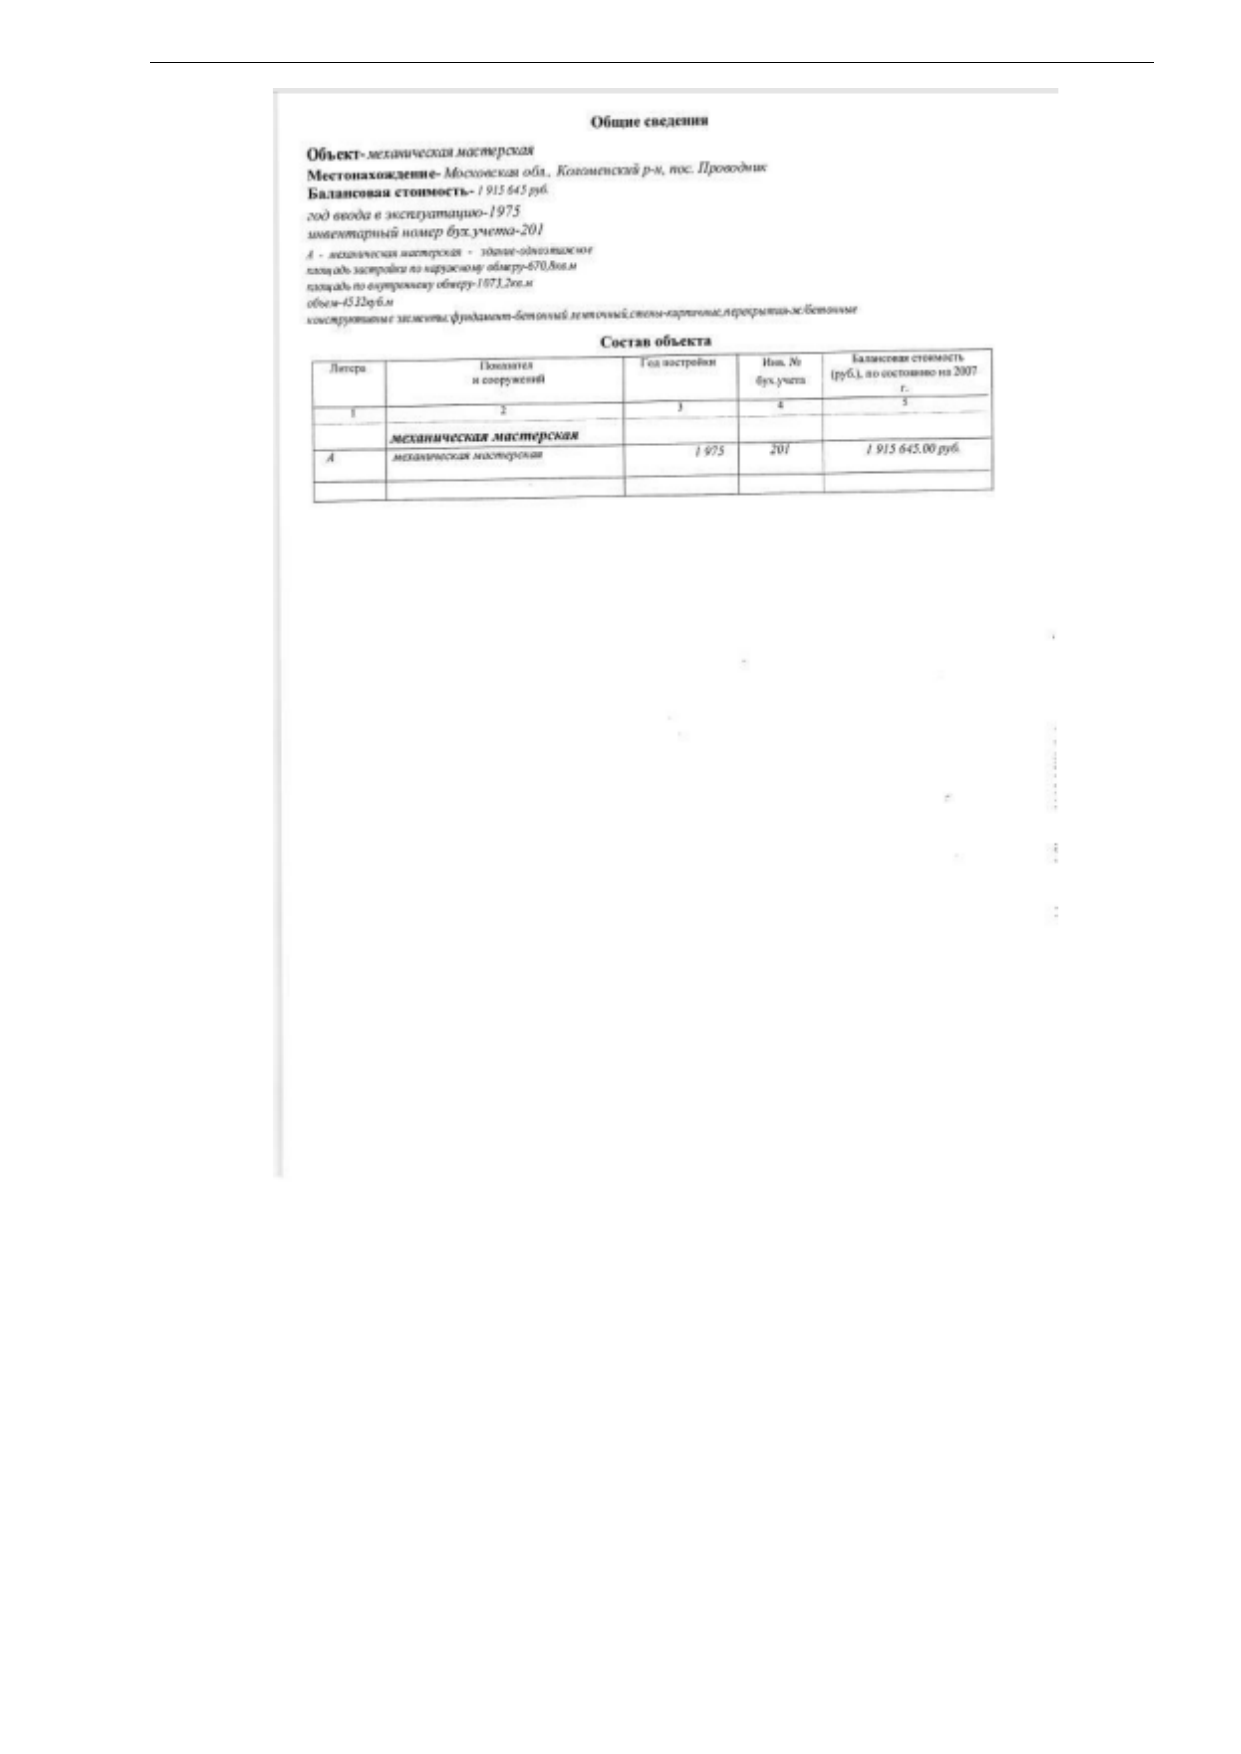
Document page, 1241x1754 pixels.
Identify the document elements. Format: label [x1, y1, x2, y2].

picture [272, 88, 1059, 1327]
